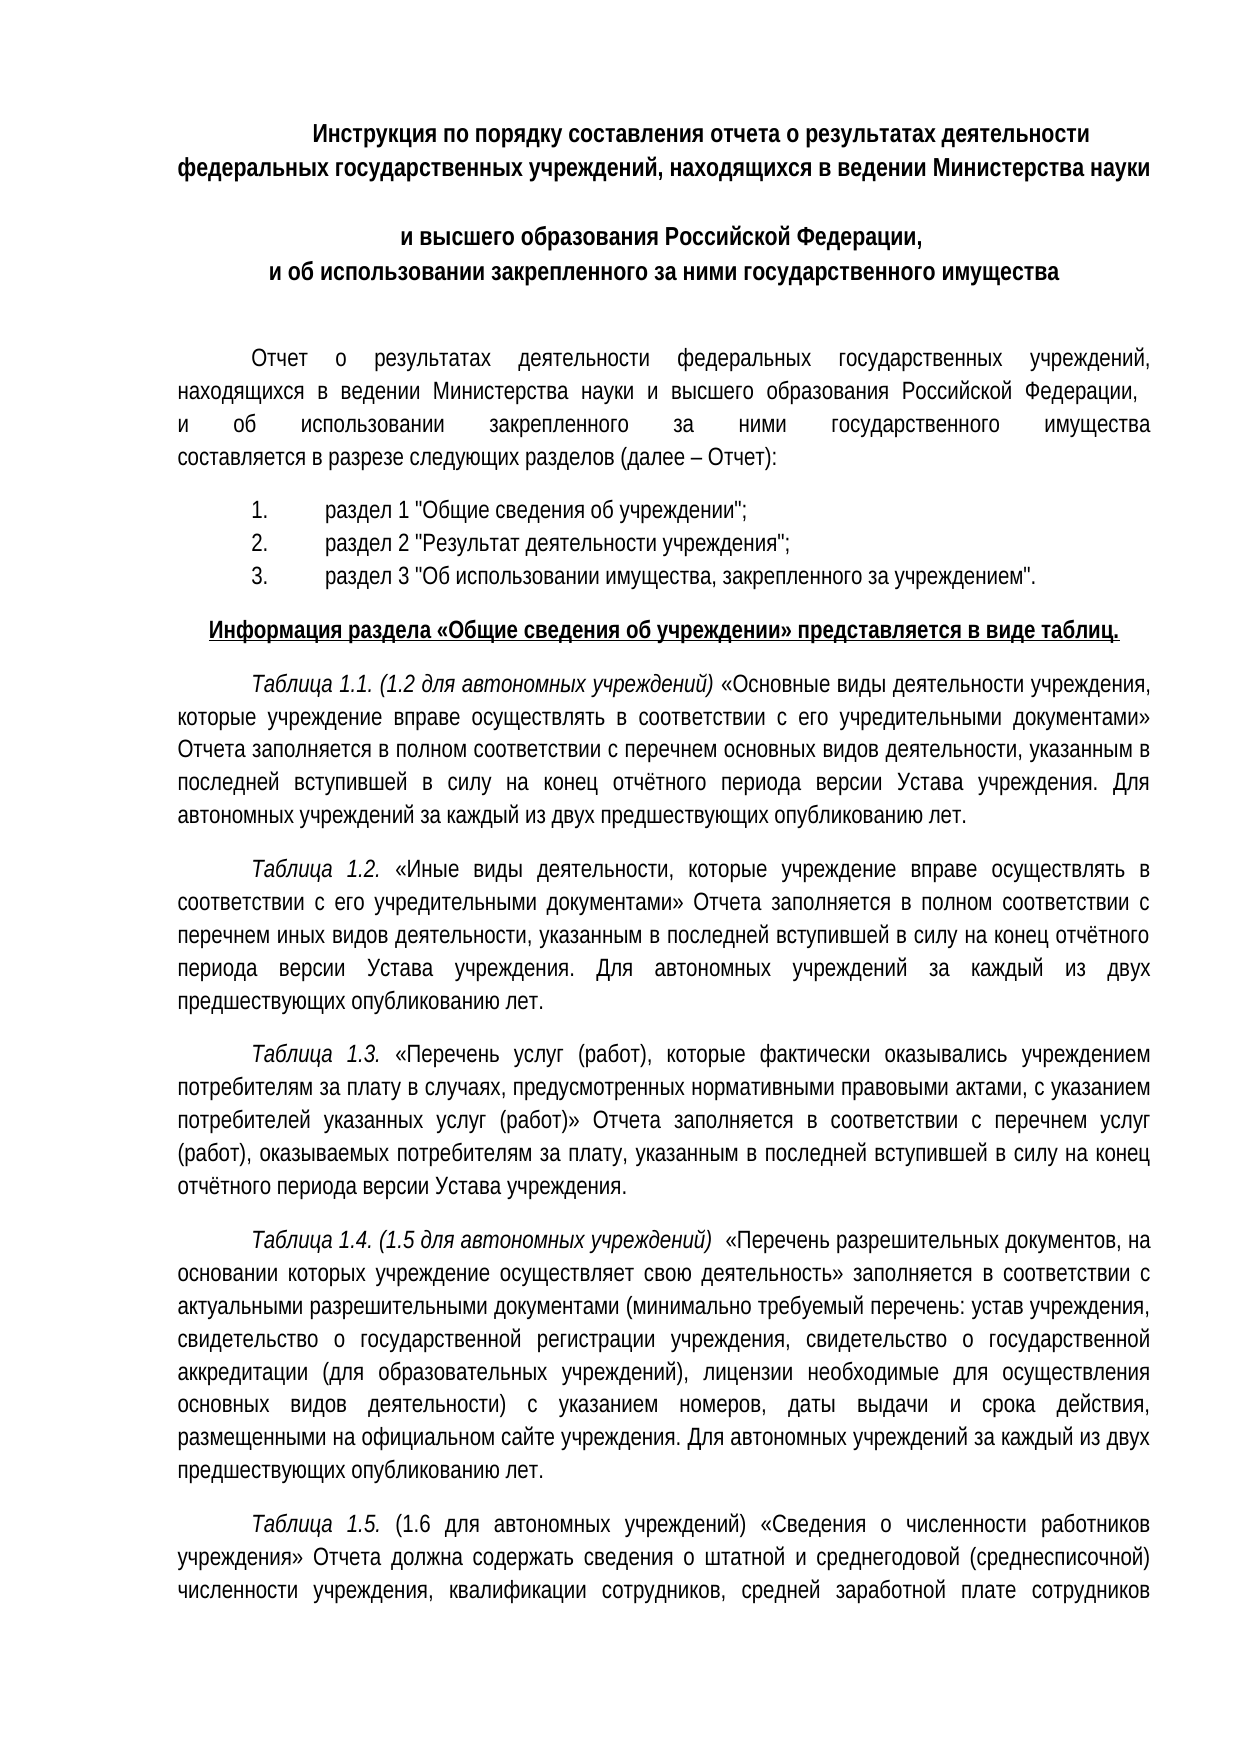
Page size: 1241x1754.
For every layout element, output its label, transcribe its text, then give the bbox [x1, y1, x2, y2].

list раздел 2 "Результат деятельности учреждения"; [177, 528, 1152, 557]
text Таблица 1.2. «Иные виды деятельности, которые учреждение вправе осуществлять в соответствии с его учредительными документами» Отчета заполняется в полном соответствии с перечнем иных видов деятельности, указанным в последней вступившей в силу на конец отчётного периода версии Устава учреждения. Для автономных учреждений за каждый из двух предшествующих опубликованию лет. [177, 854, 1152, 1014]
text Таблица 1.1. (1.2 для автономных учреждений) «Основные виды деятельности учреждения, которые учреждение вправе осуществлять в соответствии с его учредительными документами» Отчета заполняется в полном соответствии с перечнем основных видов деятельности, указанным в последней вступившей в силу на конец отчётного периода версии Устава учреждения. Для автономных учреждений за каждый из двух предшествующих опубликованию лет. [177, 668, 1152, 829]
text Отчет о результатах деятельности федеральных государственных учреждений, находящихся в ведении Министерства науки и высшего образования Российской Федерации, и об использовании закрепленного за ними государственного имущества составляется в разрезе следующих разделов (далее – Отчет): [177, 343, 1152, 470]
text Инструкция по порядку составления отчета о результатах деятельности федеральных государственных учреждений, находящихся в ведении Министерства науки и высшего образования Российской Федерации, и об использовании закрепленного за ними государственного имущества [177, 118, 1152, 318]
text Таблица 1.4. (1.5 для автономных учреждений) «Перечень разрешительных документов, на основании которых учреждение осуществляет свою деятельность» заполняется в соответствии с актуальными разрешительными документами (минимально требуемый перечень: устав учреждения, свидетельство о государственной регистрации учреждения, свидетельство о государственной аккредитации (для образовательных учреждений), лицензии необходимые для осуществления основных видов деятельности) с указанием номеров, даты выдачи и срока действия, размещенными на официальном сайте учреждения. Для автономных учреждений за каждый из двух предшествующих опубликованию лет. [177, 1225, 1152, 1484]
text Таблица 1.3. «Перечень услуг (работ), которые фактически оказывались учреждением потребителям за плату в случаях, предусмотренных нормативными правовыми актами, с указанием потребителей указанных услуг (работ)» Отчета заполняется в соответствии с перечнем услуг (работ), оказываемых потребителям за плату, указанным в последней вступившей в силу на конец отчётного периода версии Устава учреждения. [177, 1039, 1152, 1200]
list раздел 1 "Общие сведения об учреждении"; [177, 495, 1152, 524]
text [177, 1509, 1152, 1603]
text Информация раздела «Общие сведения об учреждении» представляется в виде таблиц. [177, 615, 1152, 643]
list раздел 3 "Об использовании имущества, закрепленного за учреждением". [177, 561, 1152, 590]
